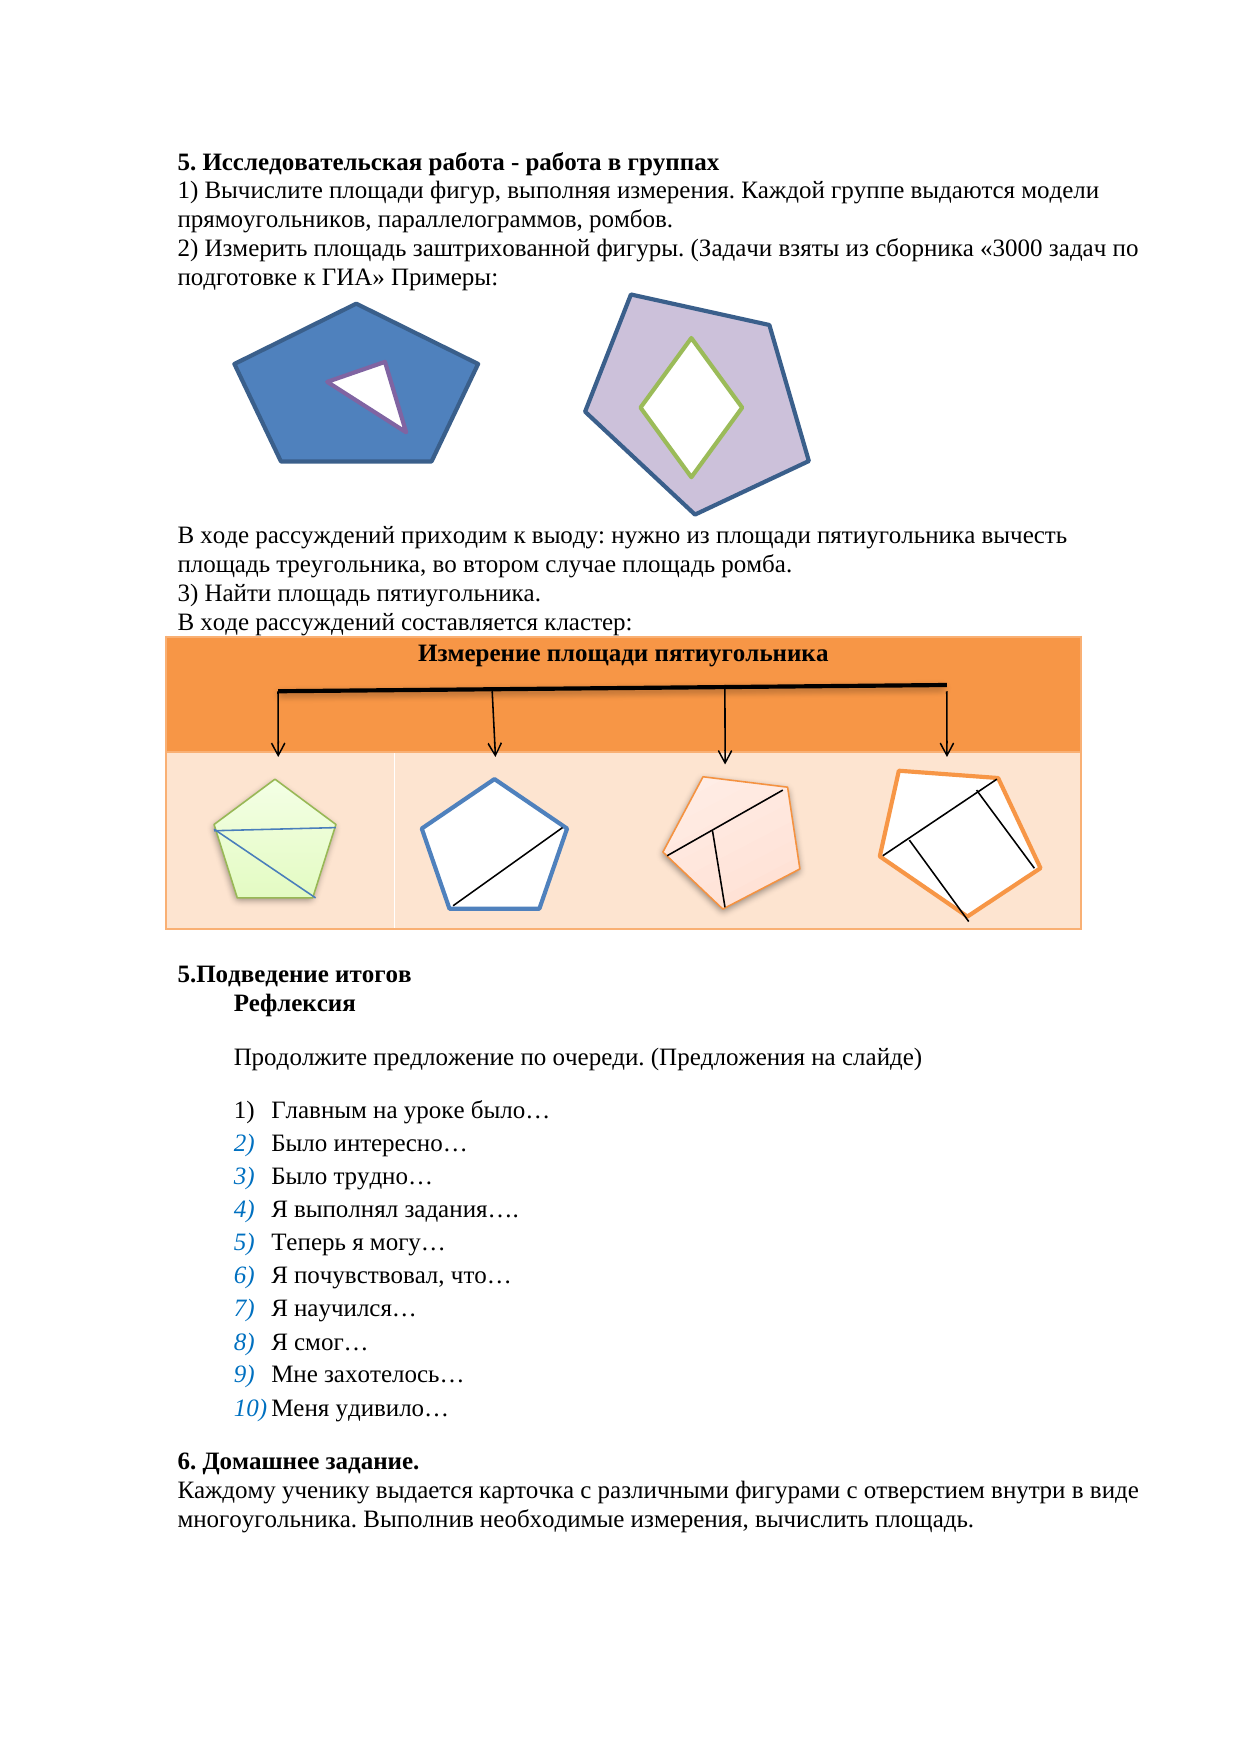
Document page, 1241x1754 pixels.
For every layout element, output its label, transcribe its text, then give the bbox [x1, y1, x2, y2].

text 1) Вычислите площади фигур, выполняя измерения. Каждой группе выдаются модели прямоугольников, параллелограммов, ромбов. [177, 176, 1152, 233]
text Продолжите предложение по очереди. (Предложения на слайде) [177, 1042, 1152, 1070]
list Я смог… [233, 1327, 1152, 1355]
list Я выполнял задания…. [233, 1194, 1152, 1223]
text В ходе рассуждений приходим к выоду: нужно из площади пятиугольника вычесть площадь треугольника, во втором случае площадь ромба. [177, 521, 1152, 578]
table_cell [395, 753, 623, 928]
list Главным на уроке было… [233, 1095, 1152, 1124]
text 5.Подведение итогов [177, 959, 1152, 988]
text 6. Домашнее задание. [177, 1446, 1152, 1475]
list Было интересно… [233, 1128, 1152, 1157]
text Каждому ученику выдается карточка с различными фигурами с отверстием внутри в виде многоугольника. Выполнив необходимые измерения, вычислить площадь. [177, 1475, 1152, 1533]
list Я научился… [233, 1293, 1152, 1322]
text 2) Измерить площадь заштрихованной фигуры. (Задачи взяты из сборника «3000 задач по подготовке к ГИА» Примеры: [177, 233, 1152, 291]
table_header Измерение площади пятиугольника [167, 638, 1080, 751]
table_cell [852, 753, 1080, 928]
list Меня удивило… [233, 1393, 1152, 1421]
list Теперь я могу… [233, 1227, 1152, 1256]
list Мне захотелось… [233, 1359, 1152, 1388]
list Было трудно… [233, 1161, 1152, 1190]
table_cell [167, 753, 394, 928]
text Рефлексия [177, 988, 1152, 1016]
table_cell [623, 753, 852, 928]
text В ходе рассуждений составляется кластер: [177, 607, 1152, 636]
text 5. Исследовательская работа - работа в группах [177, 147, 1152, 176]
text 3) Найти площадь пятиугольника. [177, 578, 1152, 607]
list Я почувствовал, что… [233, 1261, 1152, 1289]
